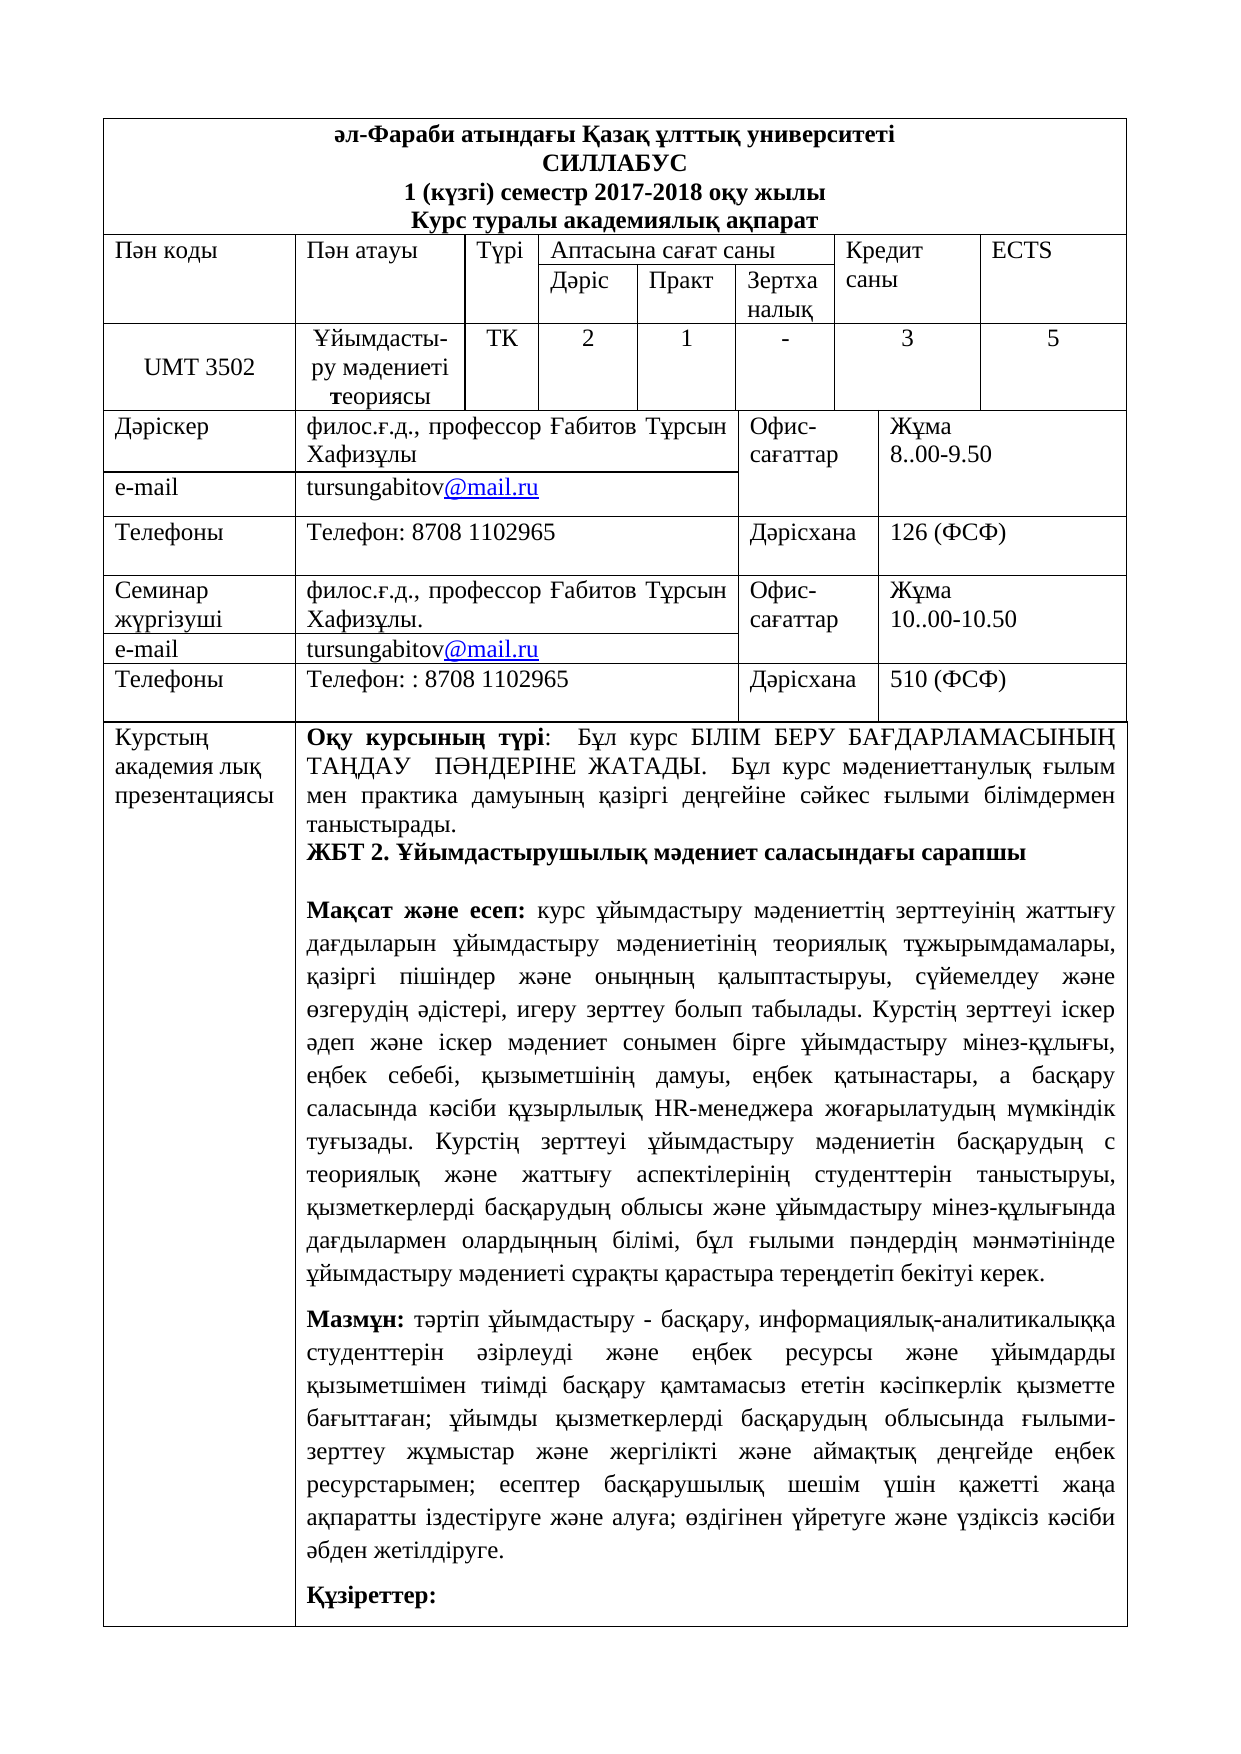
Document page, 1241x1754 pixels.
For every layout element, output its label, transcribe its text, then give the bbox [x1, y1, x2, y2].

table_cell - [736, 324, 834, 410]
table_cell Пән коды [104, 235, 295, 322]
table_cell Дәріс [539, 265, 637, 322]
table_cell Түрі [466, 235, 538, 322]
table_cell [296, 723, 1127, 1626]
table_cell Телефон: : 8708 1102965 [296, 664, 738, 721]
table_cell 5 [981, 324, 1126, 410]
table_cell Телефоны [104, 664, 295, 721]
table_cell ТК [466, 324, 538, 410]
table_cell Аптасына сағат саны [539, 235, 834, 264]
table_cell Пән атауы [296, 235, 464, 322]
table_cell 1 [638, 324, 735, 410]
table_cell Телефон: 8708 1102965 [296, 517, 738, 574]
table_cell Жұма 10..00-10.50 [879, 576, 1126, 663]
table_cell Дәрісхана [739, 517, 878, 574]
table_header әл-Фараби атындағы Қазақ ұлттық университеті СИЛЛАБУС 1 (күзгі) семестр 2017-2018 оқу жылы Курс туралы академиялық ақпарат [104, 119, 1126, 234]
table_cell Офис-сағаттар [739, 411, 878, 516]
table_cell Семинар жүргізуші [104, 576, 295, 633]
table_cell Кредит саны [835, 235, 980, 322]
table_cell Телефоны [104, 517, 295, 574]
table_cell 2 [539, 324, 637, 410]
table_cell Зертханалық [736, 265, 834, 322]
table_cell tursungabitov@mail.ru [296, 473, 738, 516]
table_cell филос.ғ.д., профессор Ғабитов Тұрсын Хафизұлы [296, 411, 738, 471]
table_cell ECTS [981, 235, 1126, 322]
table_cell Дәрісхана [739, 664, 878, 721]
table_cell филос.ғ.д., профессор Ғабитов Тұрсын Хафизұлы. [296, 576, 738, 633]
table_cell Практ [638, 265, 735, 322]
table_cell UMT 3502 [104, 324, 295, 410]
table_cell Ұйымдасты-ру мәдениеті теориясы [296, 324, 464, 410]
table_cell Офис-сағаттар [739, 576, 878, 663]
table_cell 126 (ФСФ) [879, 517, 1126, 574]
table_cell e-mail [104, 473, 295, 516]
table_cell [104, 723, 295, 1626]
table_cell tursungabitov@mail.ru [296, 634, 738, 663]
table_cell Дәріскер [104, 411, 295, 471]
table_cell 510 (ФСФ) [879, 664, 1126, 721]
table_cell 3 [835, 324, 980, 410]
table_cell Жұма 8..00-9.50 [879, 411, 1126, 516]
table_cell e-mail [104, 634, 295, 663]
